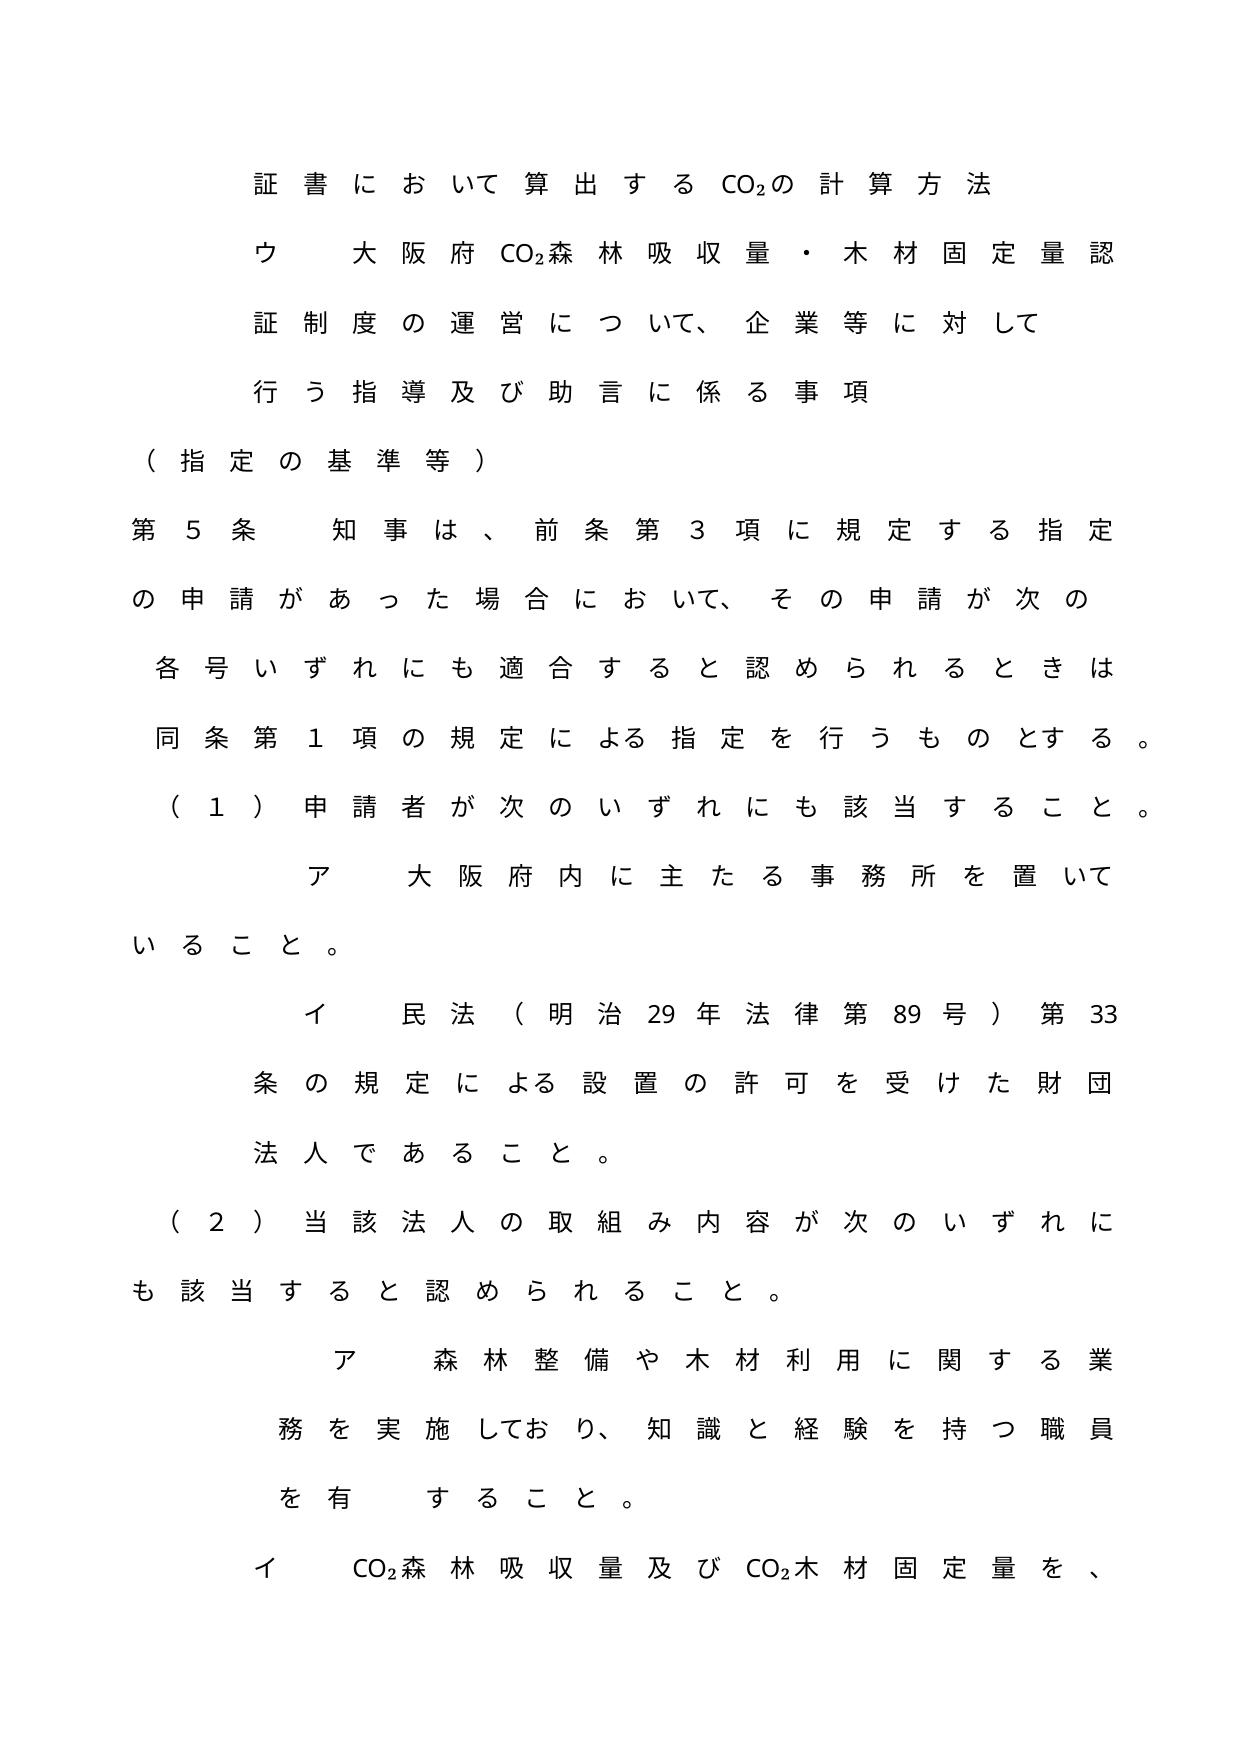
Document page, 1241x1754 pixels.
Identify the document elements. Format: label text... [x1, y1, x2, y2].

list 行う指導及び助言に係る事項 [152, 356, 1139, 425]
text （２）当該法人の取組み内容が次のいずれにも該当すると認められること。 [131, 1186, 1139, 1324]
text ア 大阪府内に主たる事務所を置いていること。 [131, 840, 1139, 978]
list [231, 148, 1139, 217]
text （指定の基準等） [131, 425, 1139, 494]
text イ 民法（明治29年法律第89号）第33条の規定による設置の許可を受けた財団法人であること。 [152, 978, 1139, 1186]
text 第５条 知事は、前条第３項に規定する指定の申請があった場合において、その申請が次の [131, 494, 1139, 632]
list ウ 大阪府CO₂森林吸収量・木材固定量認証制度の運営について、企業等に対して [231, 217, 1139, 356]
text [156, 1532, 1139, 1601]
text （１）申請者が次のいずれにも該当すること。 [131, 771, 1139, 840]
text ア 森林整備や木材利用に関する業務を実施しており、知識と経験を持つ職員を有 すること。 [131, 1324, 1139, 1532]
text 各号いずれにも適合すると認められるときは、同条第１項の規定による指定を行うものとする。 [152, 632, 1139, 771]
